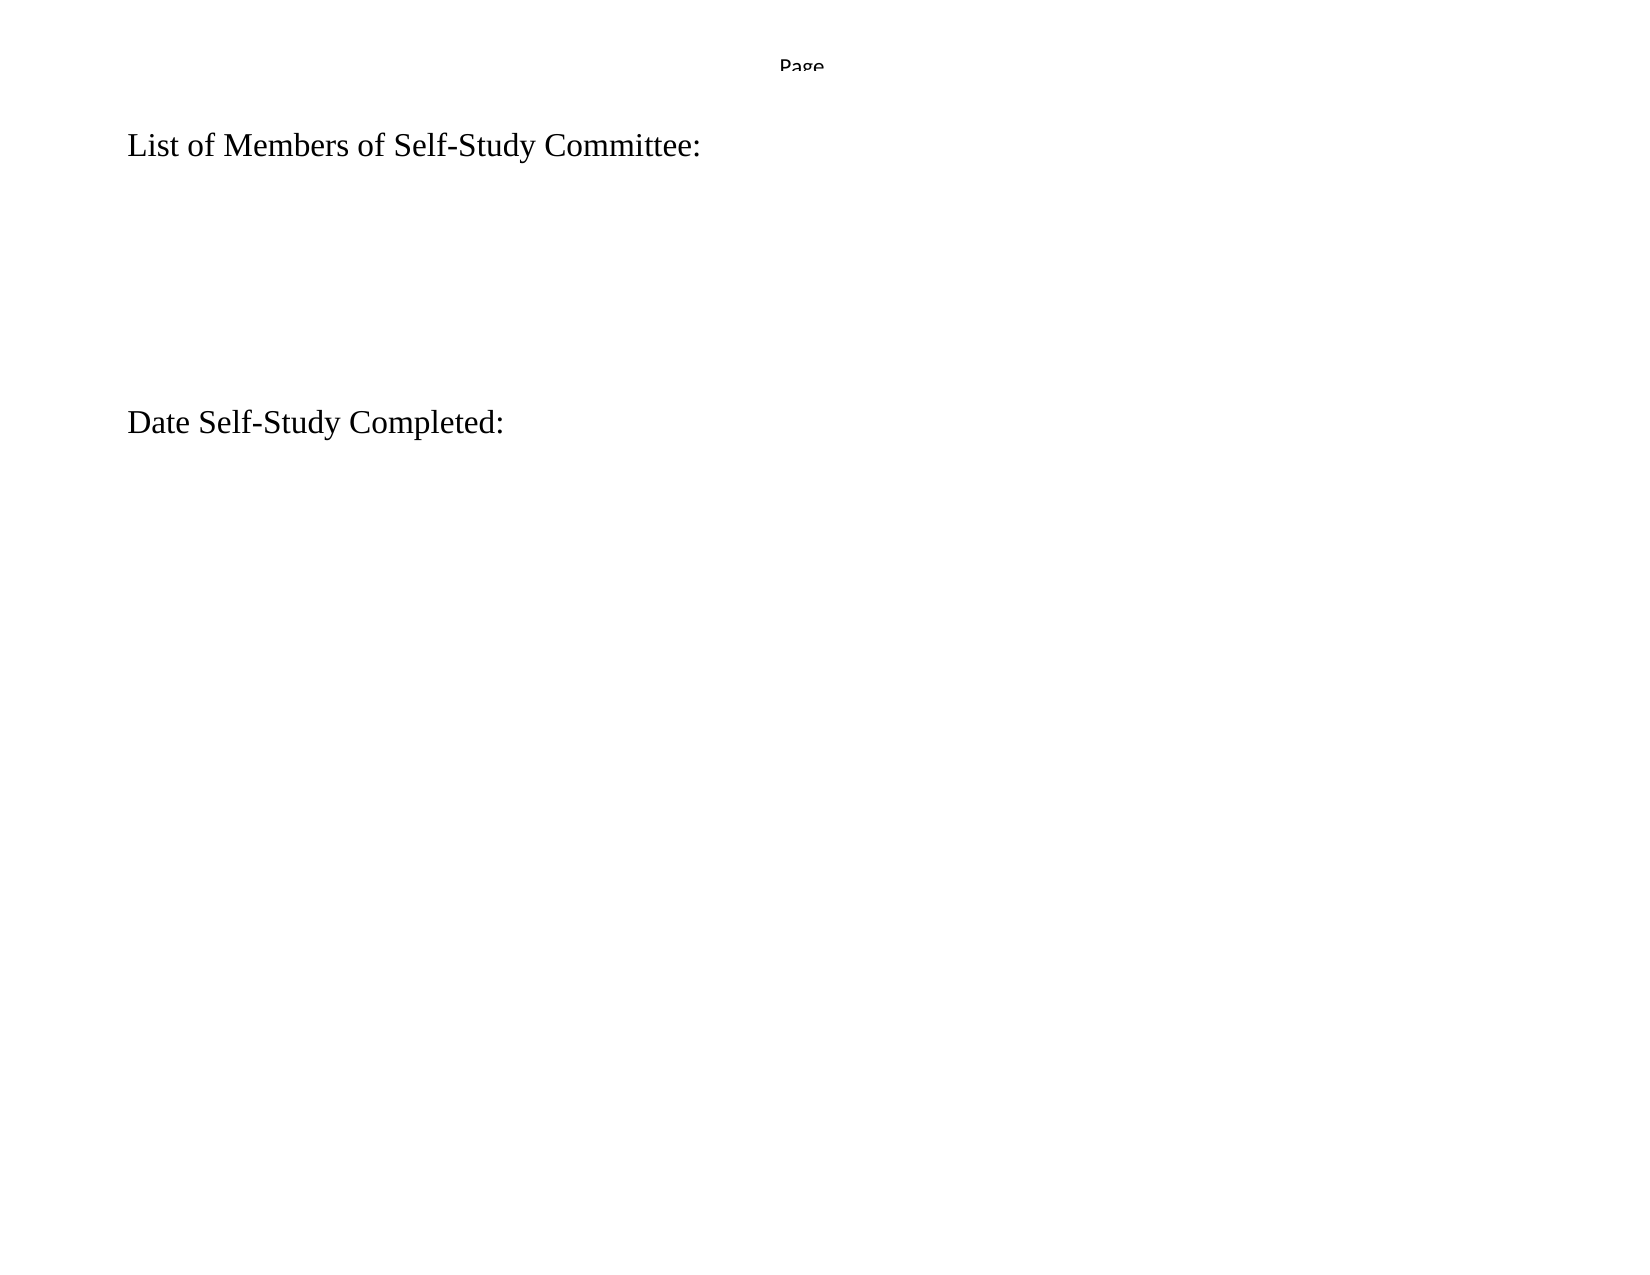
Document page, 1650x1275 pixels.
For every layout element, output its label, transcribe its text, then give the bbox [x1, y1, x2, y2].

text List of Members of Self-Study Committee: [127, 126, 1513, 164]
text Date Self-Study Completed: [127, 402, 1513, 441]
